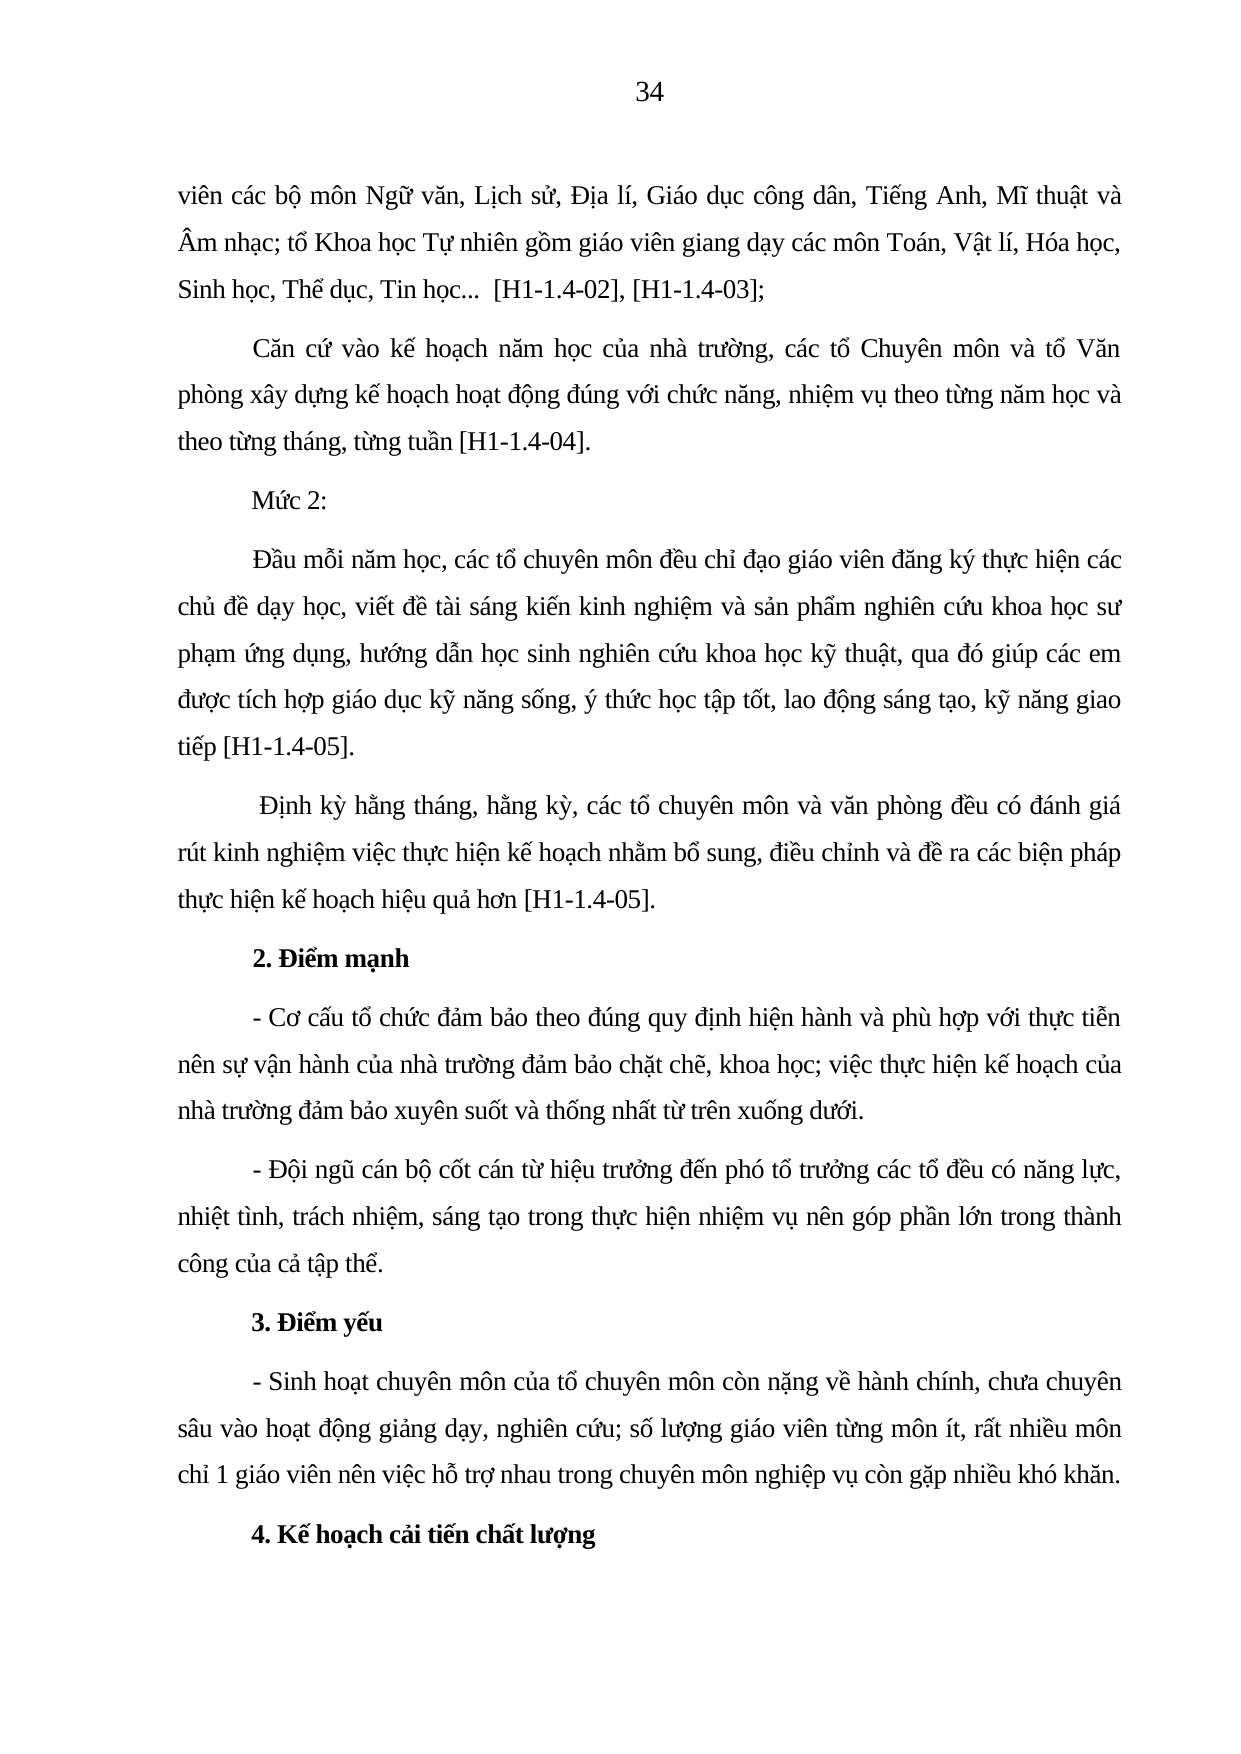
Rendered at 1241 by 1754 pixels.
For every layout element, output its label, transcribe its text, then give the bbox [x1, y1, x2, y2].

text Căn cứ vào kế hoạch năm học của nhà trường, các tổ Chuyên môn và tổ Văn phòng xây dựng kế hoạch hoạt động đúng với chức năng, nhiệm vụ theo từng năm học và theo từng tháng, từng tuần [H1-1.4-04]. [177, 332, 1122, 456]
text Định kỳ hằng tháng, hằng kỳ, các tổ chuyên môn và văn phòng đều có đánh giá rút kinh nghiệm việc thực hiện kế hoạch nhằm bổ sung, điều chỉnh và đề ra các biện pháp thực hiện kế hoạch hiệu quả hơn [H1-1.4-05]. [177, 789, 1122, 914]
text - Sinh hoạt chuyên môn của tổ chuyên môn còn nặng về hành chính, chưa chuyên sâu vào hoạt động giảng dạy, nghiên cứu; số lượng giáo viên từng môn ít, rất nhiều môn chỉ 1 giáo viên nên việc hỗ trợ nhau trong chuyên môn nghiệp vụ còn gặp nhiều khó khăn. [177, 1365, 1122, 1490]
text 4. Kế hoạch cải tiến chất lượng [177, 1518, 1122, 1549]
text - Đội ngũ cán bộ cốt cán từ hiệu trưởng đến phó tổ trưởng các tổ đều có năng lực, nhiệt tình, trách nhiệm, sáng tạo trong thực hiện nhiệm vụ nên góp phần lớn trong thành công của cả tập thể. [177, 1154, 1122, 1278]
text 3. Điểm yếu [177, 1306, 1122, 1337]
text 2. Điểm mạnh [177, 942, 1122, 973]
text - Cơ cấu tổ chức đảm bảo theo đúng quy định hiện hành và phù hợp với thực tiễn nên sự vận hành của nhà trường đảm bảo chặt chẽ, khoa học; việc thực hiện kế hoạch của nhà trường đảm bảo xuyên suốt và thống nhất từ trên xuống dưới. [177, 1001, 1122, 1126]
text Mức 2: [177, 484, 1122, 516]
text Đầu mỗi năm học, các tổ chuyên môn đều chỉ đạo giáo viên đăng ký thực hiện các chủ đề dạy học, viết đề tài sáng kiến kinh nghiệm và sản phẩm nghiên cứu khoa học sư phạm ứng dụng, hướng dẫn học sinh nghiên cứu khoa học kỹ thuật, qua đó giúp các em được tích hợp giáo dục kỹ năng sống, ý thức học tập tốt, lao động sáng tạo, kỹ năng giao tiếp [H1-1.4-05]. [177, 544, 1122, 761]
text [177, 179, 1122, 304]
